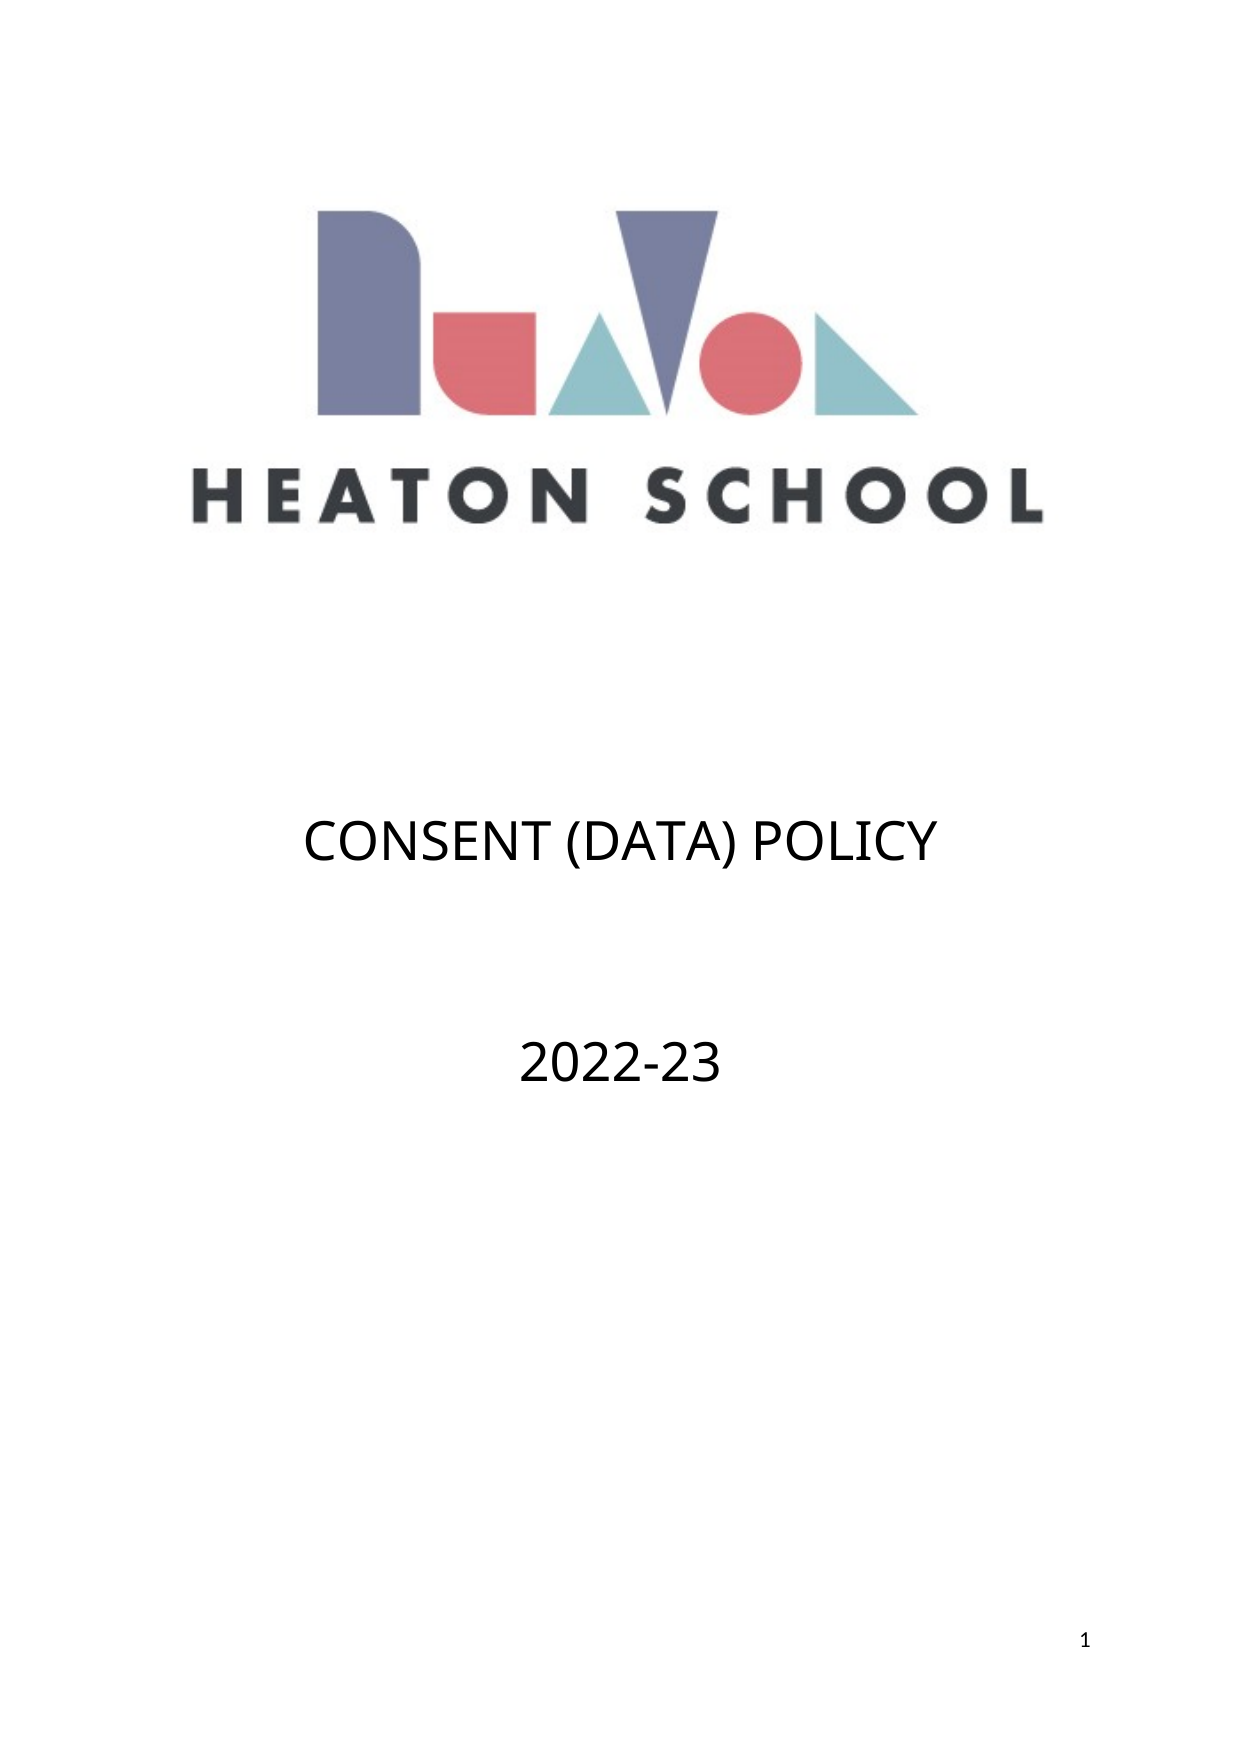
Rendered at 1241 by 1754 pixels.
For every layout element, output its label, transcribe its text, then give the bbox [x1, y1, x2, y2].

text 2022-23 [137, 1024, 1103, 1097]
picture [178, 135, 1062, 570]
text CONSENT (DATA) POLICY [137, 802, 1103, 876]
